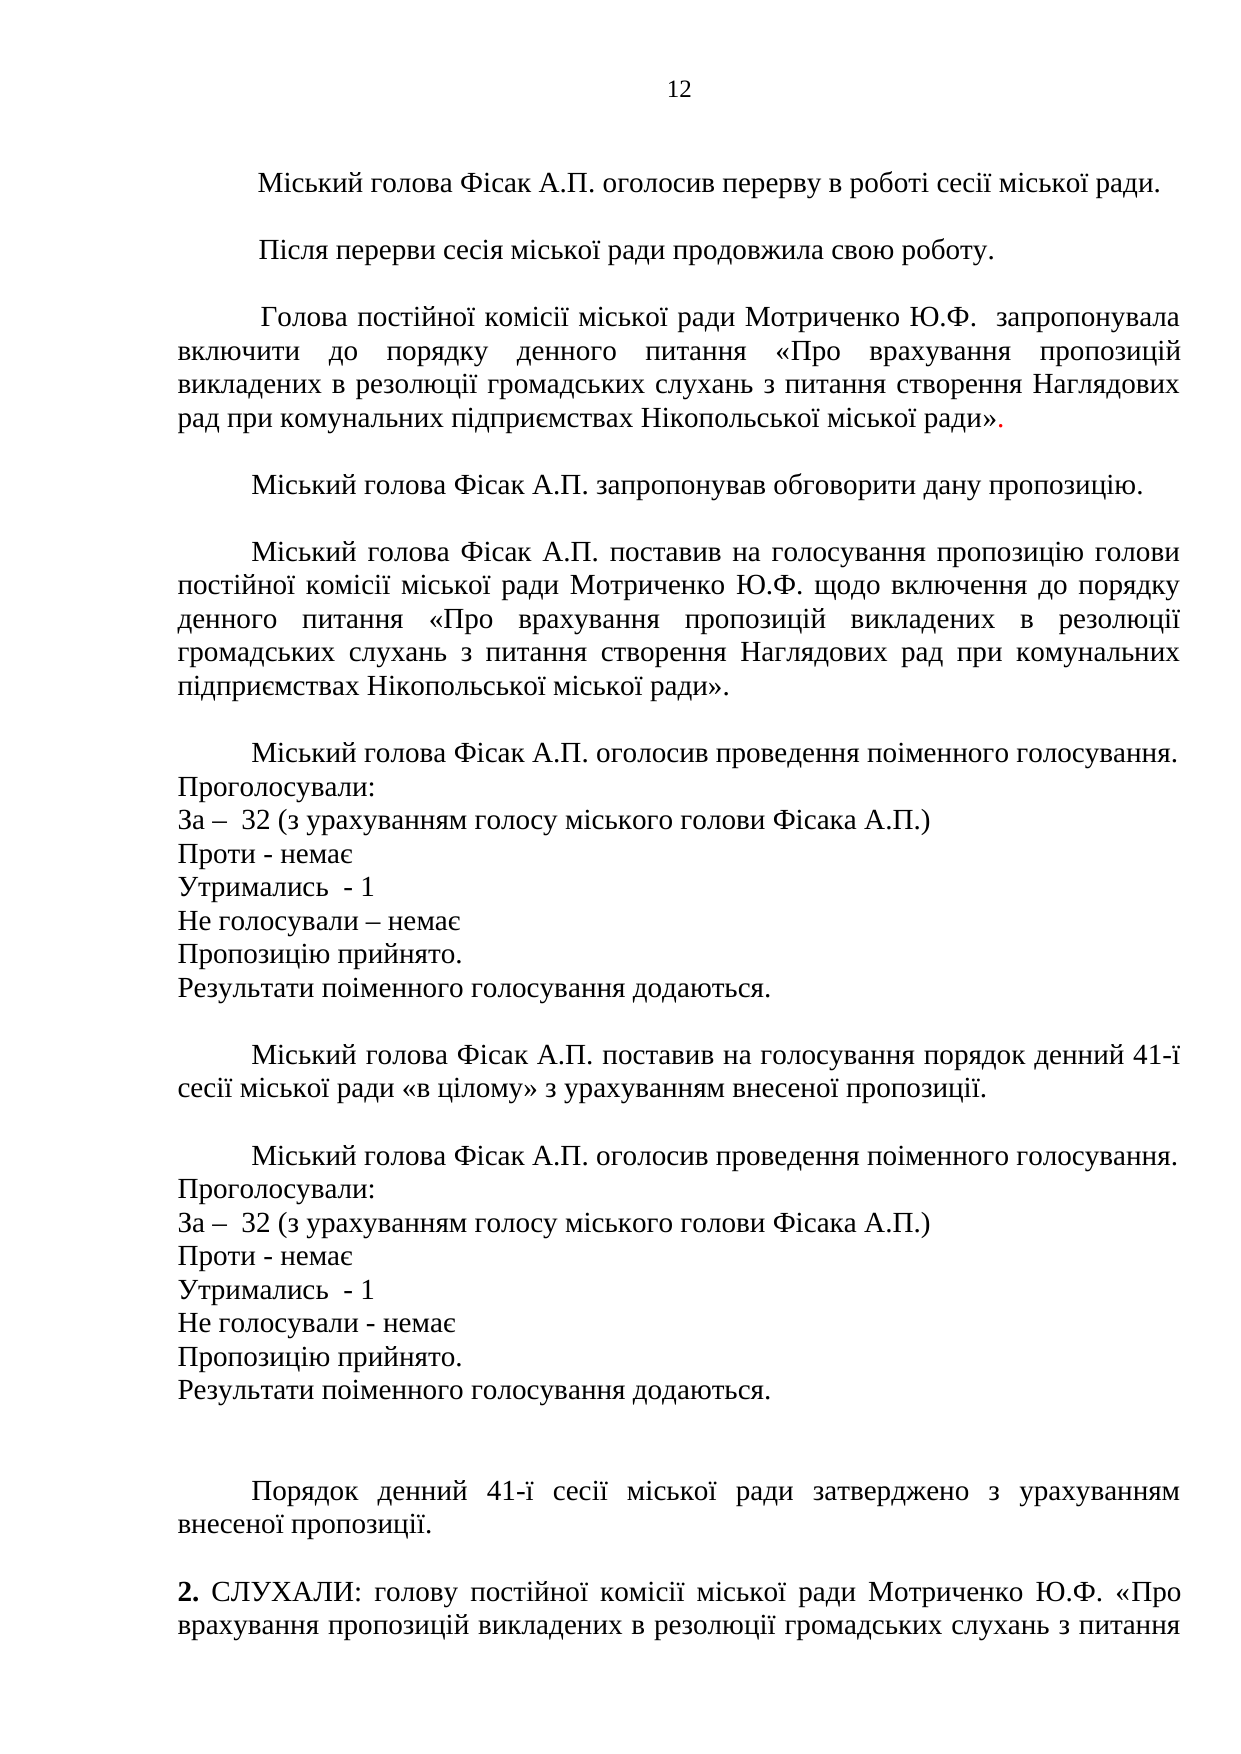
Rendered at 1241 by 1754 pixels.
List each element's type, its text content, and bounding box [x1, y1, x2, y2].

text Міський голова Фісак А.П. оголосив проведення поіменного голосування. [177, 735, 1181, 769]
text Не голосували – немає [177, 903, 1181, 936]
text Міський голова Фісак А.П. запропонував обговорити дану пропозицію. [177, 467, 1181, 500]
text Пропозицію прийнято. [177, 936, 1181, 970]
text Міський голова Фісак А.П. поставив на голосування порядок денний 41-ї сесії міської ради «в цілому» з урахуванням внесеної пропозиції. [177, 1037, 1181, 1104]
text Проголосували: [177, 769, 1181, 802]
text Порядок денний 41-ї сесії міської ради затверджено з урахуванням внесеної пропозиції. [177, 1473, 1181, 1540]
text Проти - немає [177, 836, 1181, 869]
text Пропозицію прийнято. [177, 1339, 1181, 1372]
text Після перерви сесія міської ради продовжила свою роботу. [177, 232, 1181, 266]
text За – 32 (з урахуванням голосу міського голови Фісака А.П.) [177, 1205, 1181, 1238]
text Результати поіменного голосування додаються. [177, 1372, 1181, 1406]
text Проти - немає [177, 1238, 1181, 1272]
text Міський голова Фісак А.П. оголосив перерву в роботі сесії міської ради. [177, 165, 1181, 198]
text Утримались - 1 [177, 1272, 1181, 1305]
text Результати поіменного голосування додаються. [177, 970, 1181, 1003]
text Міський голова Фісак А.П. поставив на голосування пропозицію голови постійної комісії міської ради Мотриченко Ю.Ф. щодо включення до порядку денного питання «Про врахування пропозицій викладених в резолюції громадських слухань з питання створення Наглядових рад при комунальних підприємствах Нікопольської міської ради». [177, 534, 1181, 702]
text Утримались - 1 [177, 869, 1181, 903]
text Проголосували: [177, 1171, 1181, 1205]
text Голова постійної комісії міської ради Мотриченко Ю.Ф. запропонувала включити до порядку денного питання «Про врахування пропозицій викладених в резолюції громадських слухань з питання створення Наглядових рад при комунальних підприємствах Нікопольської міської ради». [177, 299, 1181, 433]
text Міський голова Фісак А.П. оголосив проведення поіменного голосування. [177, 1138, 1181, 1171]
text За – 32 (з урахуванням голосу міського голови Фісака А.П.) [177, 802, 1181, 836]
text Не голосували - немає [177, 1305, 1181, 1339]
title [177, 1574, 1181, 1641]
